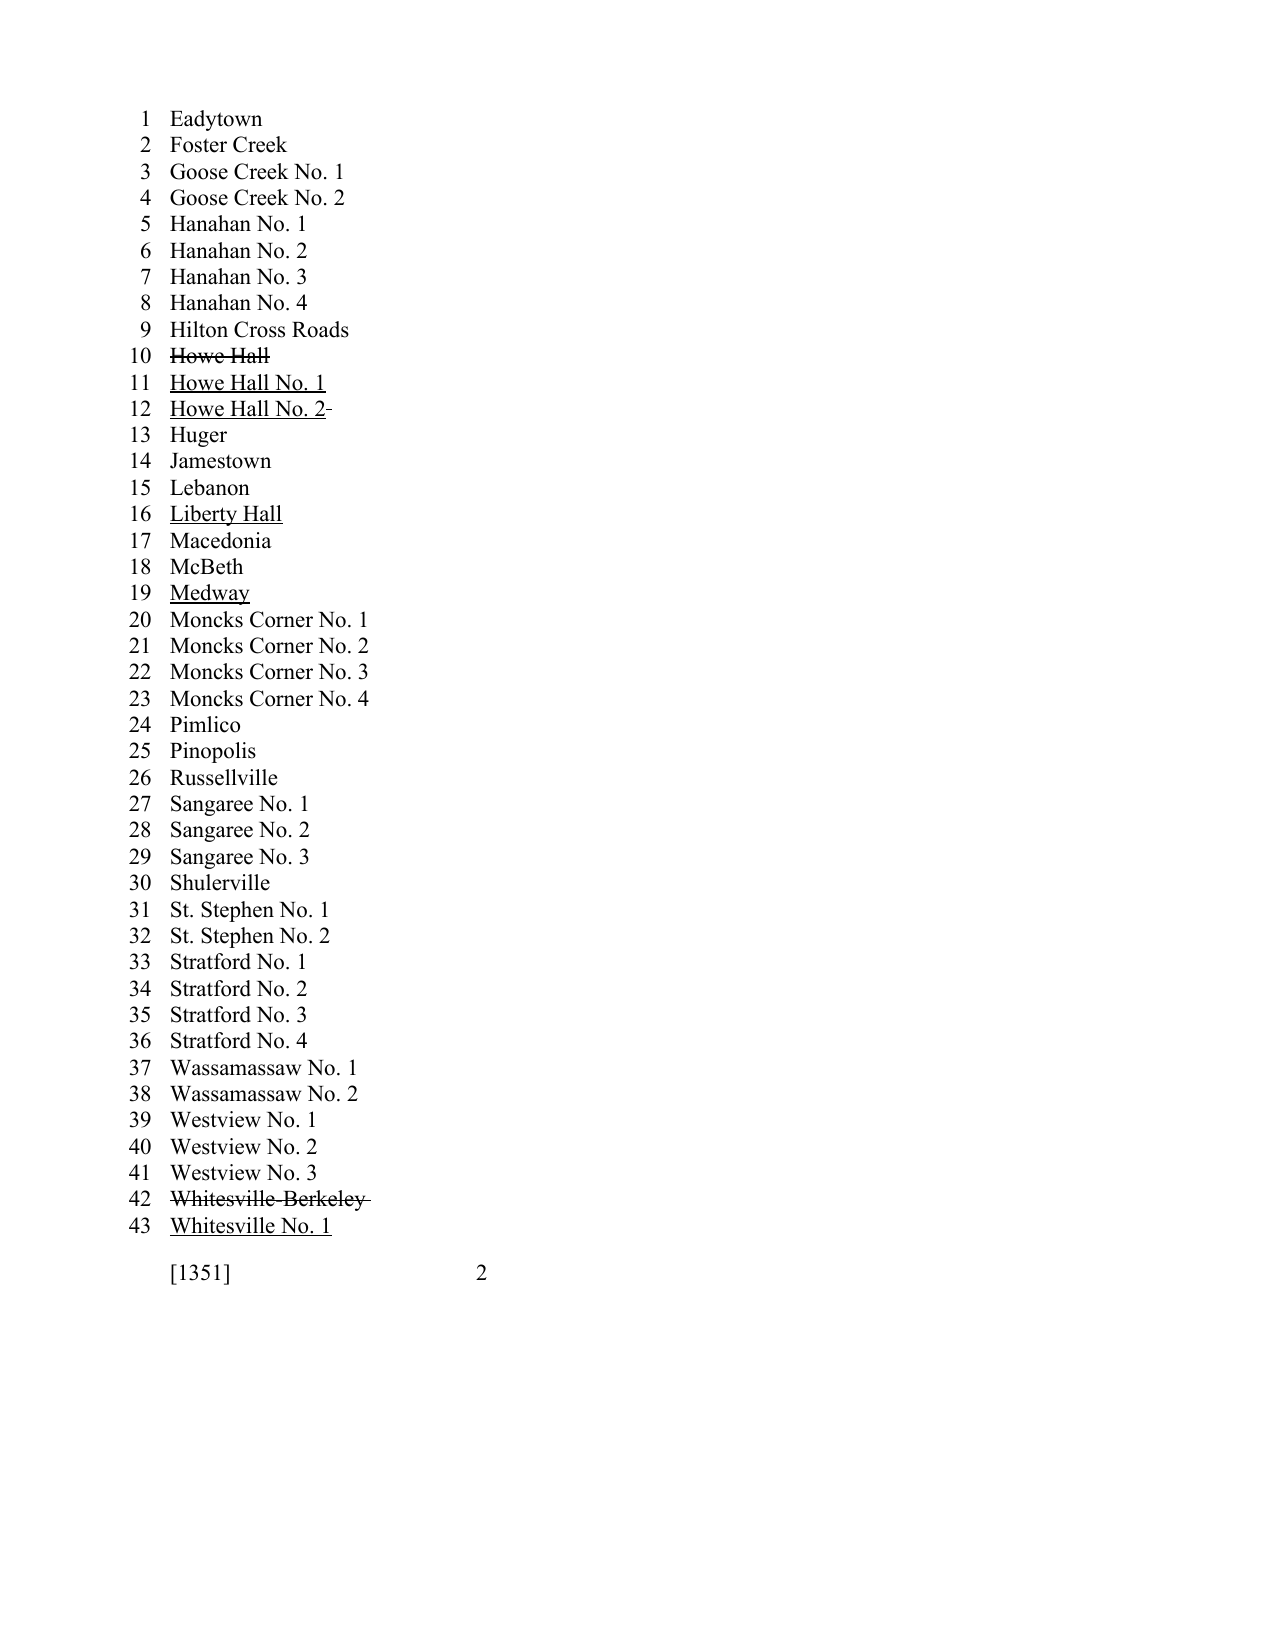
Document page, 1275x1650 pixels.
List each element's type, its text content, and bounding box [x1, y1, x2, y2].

text Stratford No. 3 [169, 1001, 787, 1027]
text Hanahan No. 2 [169, 237, 787, 263]
text McBeth [169, 553, 787, 579]
text Westview No. 1 [169, 1106, 787, 1133]
text Pinopolis [169, 737, 787, 764]
text Whitesville-Berkeley [169, 1186, 787, 1212]
text Whitesville No. 1 [169, 1212, 787, 1238]
text Goose Creek No. 1 [169, 158, 787, 184]
text Sangaree No. 1 [169, 790, 787, 817]
text St. Stephen No. 1 [169, 896, 787, 922]
text Sangaree No. 2 [169, 817, 787, 843]
text Howe Hall No. 1 [169, 368, 787, 395]
text Hanahan No. 3 [169, 263, 787, 289]
text Howe Hall [169, 342, 787, 368]
text Stratford No. 4 [169, 1027, 787, 1054]
text Moncks Corner No. 1 [169, 606, 787, 632]
text Hanahan No. 1 [169, 210, 787, 237]
text Wassamassaw No. 2 [169, 1080, 787, 1106]
text Sangaree No. 3 [169, 843, 787, 869]
text Russellville [169, 764, 787, 790]
text Liberty Hall [169, 500, 787, 527]
text Medway [169, 579, 787, 606]
text Moncks Corner No. 2 [169, 632, 787, 658]
text Pimlico [169, 711, 787, 737]
text Howe Hall No. 2 [169, 395, 787, 421]
text Wassamassaw No. 1 [169, 1054, 787, 1080]
text Stratford No. 2 [169, 975, 787, 1001]
text Goose Creek No. 2 [169, 184, 787, 210]
text Hilton Cross Roads [169, 316, 787, 342]
text Shulerville [169, 869, 787, 896]
text Foster Creek [169, 131, 787, 158]
text Moncks Corner No. 3 [169, 658, 787, 685]
text Huger [169, 421, 787, 448]
text Macedonia [169, 527, 787, 553]
text Jamestown [169, 448, 787, 474]
text Westview No. 3 [169, 1159, 787, 1186]
text Eadytown [169, 105, 787, 131]
text Moncks Corner No. 4 [169, 685, 787, 711]
text St. Stephen No. 2 [169, 922, 787, 948]
text Lebanon [169, 474, 787, 500]
text Westview No. 2 [169, 1133, 787, 1159]
text Hanahan No. 4 [169, 289, 787, 316]
text Stratford No. 1 [169, 948, 787, 975]
